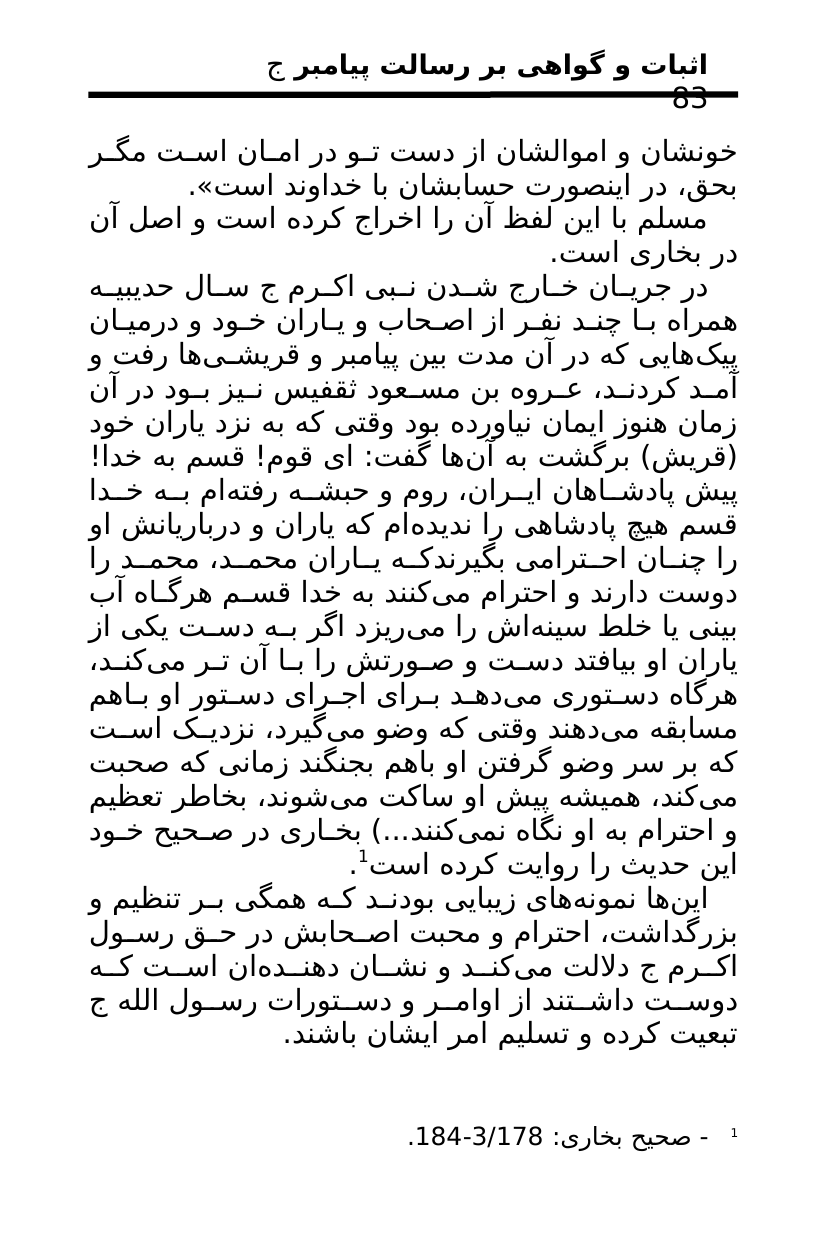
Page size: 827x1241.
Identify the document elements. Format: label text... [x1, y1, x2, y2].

text مسلم با این لفظ آن را اخراج کرده است و اصل آن در بخاری است. [89, 202, 738, 270]
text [89, 134, 738, 202]
text این‌ها نمونه‌های زیبایی بودند که همگی بر تنظیم و بزرگداشت، احترام و محبت اصحابش در حق رسول اکرم ج دلالت می‌کند و نشان دهنده‌ان است که دوست داشتند از اوامر و دستورات رسول الله ج تبعیت کرده و تسلیم امر ایشان باشند. [89, 881, 738, 1051]
text در جریان خارج شدن نبی اکرم ج سال حدیبیه همراه با چند نفر از اصحاب و یاران خود و درمیان پیک‌هایی که در آن مدت بین پیامبر و قریشی‌ها رفت و آمد کردند، عروه بن مسعود ثقفیس نیز بود در آن زمان هنوز ایمان نیاورده بود وقتی که به نزد یاران خود (قریش) برگشت به آن‌ها گفت: ای قوم! قسم به خدا! پیش پادشاهان ایران، روم و حبشه رفته‌ام به خدا قسم هیچ پادشاهی را ندیده‌ام که یاران و درباریانش او را چنان احترامی بگیرندکه یاران محمد، محمد را دوست دارند و احترام می‌کنند به خدا قسم هرگاه آب بینی یا خلط سینه‌اش را می‌ریزد اگر به دست یکی از یاران او بیافتد دست و صورتش را با آن تر می‌کند، هرگاه دستوری می‌دهد برای اجرای دستور او باهم مسابقه می‌دهند وقتی که وضو می‌گیرد، نزدیک است که بر سر وضو گرفتن او باهم بجنگند زمانی که صحبت می‌کند، همیشه پیش او ساکت می‌شوند، بخاطر تعظیم و احترام به او نگاه نمی‌کنند...) بخاری در صحیح خود این حدیث را روایت کرده است. [89, 270, 738, 881]
